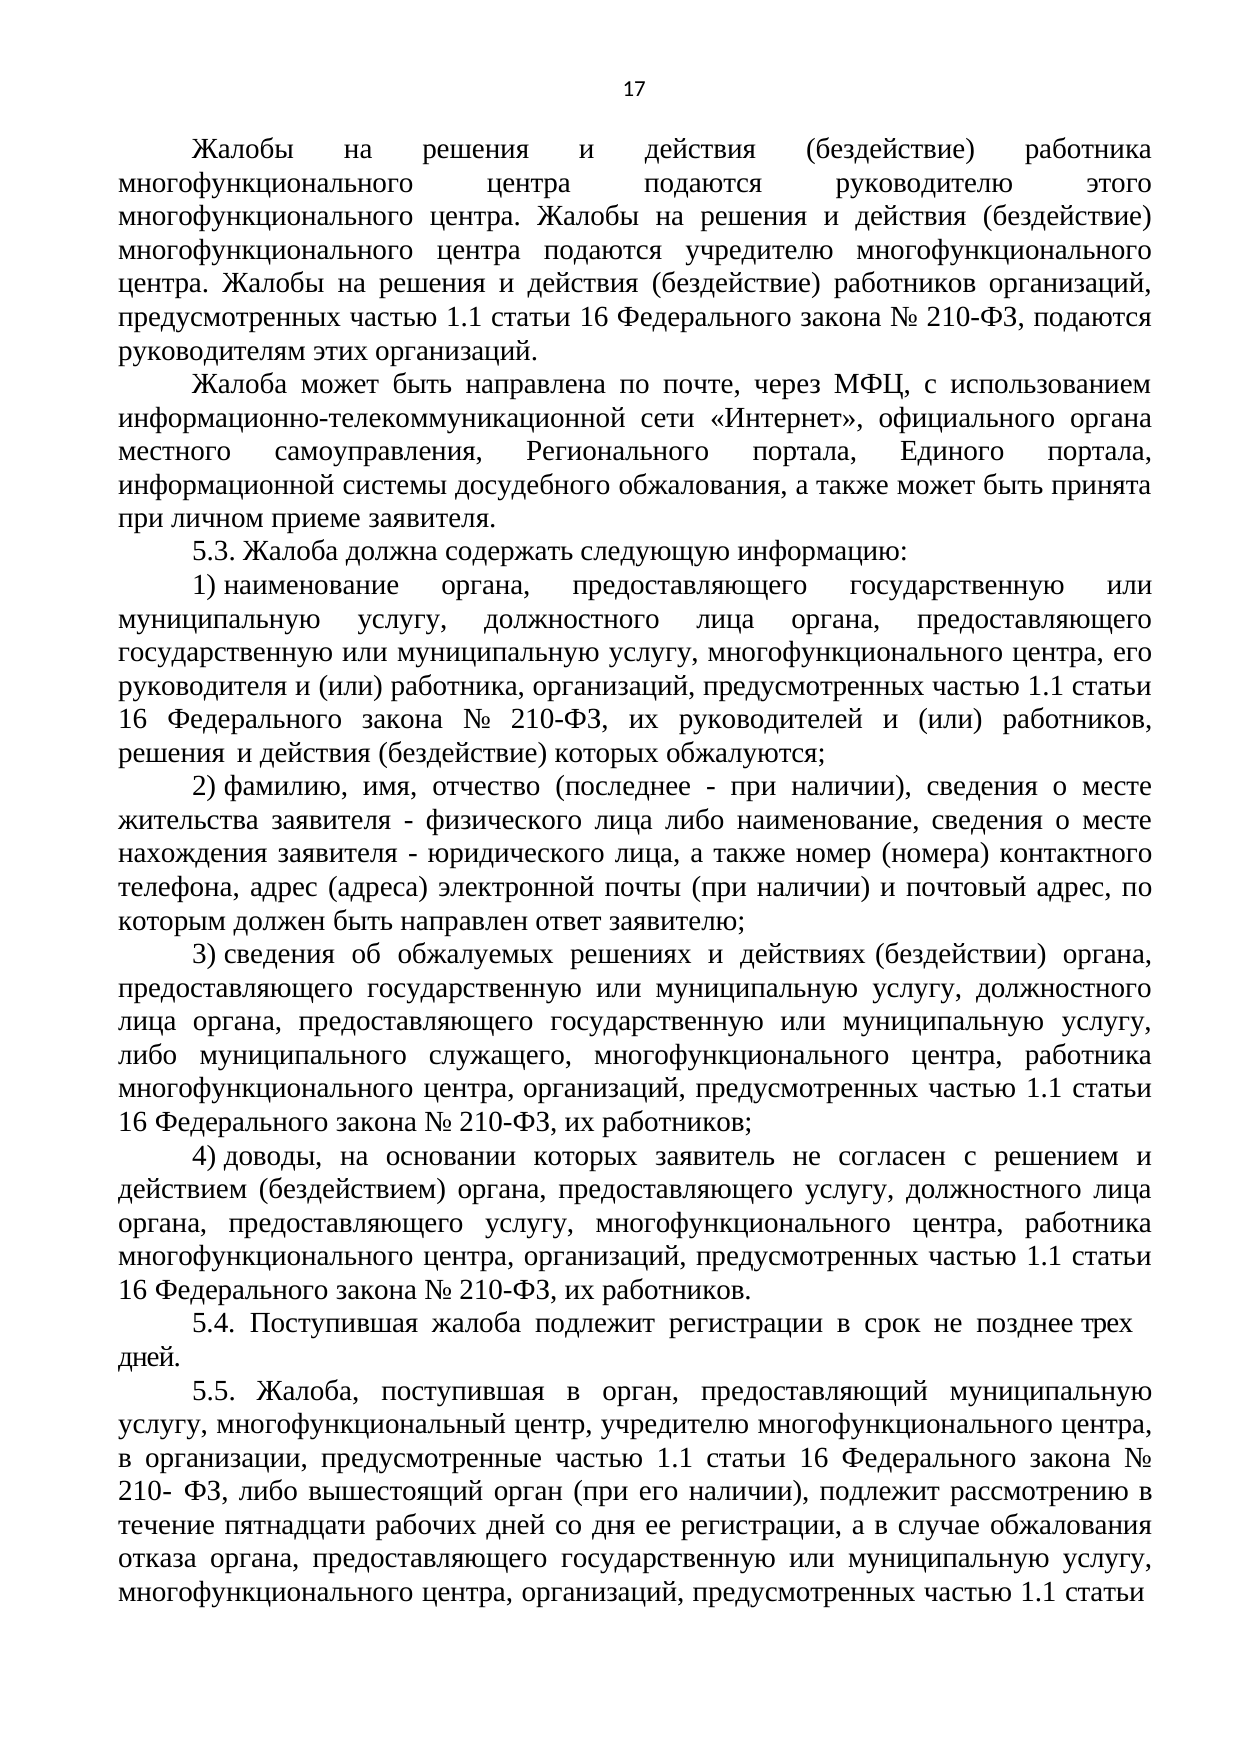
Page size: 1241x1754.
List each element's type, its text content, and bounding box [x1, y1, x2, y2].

text Жалоба может быть направлена по почте, через МФЦ, с использованием информационно-телекоммуникационной сети «Интернет», официального органа местного самоуправления, Регионального портала, Единого портала, информационной системы досудебного обжалования, а также может быть принята при личном приеме заявителя. [118, 366, 1152, 534]
list Поступившая жалоба подлежит регистрации в срок не позднее трех дней. [118, 1306, 1163, 1373]
list доводы, на основании которых заявитель не согласен с решением и действием (бездействием) органа, предоставляющего услугу, должностного лица органа, предоставляющего услугу, многофункционального центра, работника многофункционального центра, организаций, предусмотренных частью 1.1 статьи 16 Федерального закона № 210-ФЗ, их работников. [118, 1138, 1152, 1305]
list сведения об обжалуемых решениях и действиях (бездействии) органа, предоставляющего государственную или муниципальную услугу, должностного лица органа, предоставляющего государственную или муниципальную услугу, либо муниципального служащего, многофункционального центра, работника многофункционального центра, организаций, предусмотренных частью 1.1 статьи 16 Федерального закона № 210-ФЗ, их работников; [118, 936, 1152, 1137]
text Жалобы на решения и действия (бездействие) работника многофункционального центра подаются руководителю этого многофункционального центра. Жалобы на решения и действия (бездействие) многофункционального центра подаются учредителю многофункционального центра. Жалобы на решения и действия (бездействие) работников организаций, предусмотренных частью 1.1 статьи 16 Федерального закона № 210-ФЗ, подаются руководителям этих организаций. [118, 131, 1152, 366]
list Жалоба, поступившая в орган, предоставляющий муниципальную услугу, многофункциональный центр, учредителю многофункционального центра, в организации, предусмотренные частью 1.1 статьи 16 Федерального закона № 210- ФЗ, либо вышестоящий орган (при его наличии), подлежит рассмотрению в течение пятнадцати рабочих дней со дня ее регистрации, а в случае обжалования отказа органа, предоставляющего государственную или муниципальную услугу, многофункционального центра, организаций, предусмотренных частью 1.1 статьи [118, 1373, 1152, 1607]
text 5.3. Жалоба должна содержать следующую информацию: [192, 534, 1163, 567]
list фамилию, имя, отчество (последнее - при наличии), сведения о месте жительства заявителя - физического лица либо наименование, сведения о месте нахождения заявителя - юридического лица, а также номер (номера) контактного телефона, адрес (адреса) электронной почты (при наличии) и почтовый адрес, по которым должен быть направлен ответ заявителю; [118, 768, 1152, 936]
list наименование органа, предоставляющего государственную или муниципальную услугу, должностного лица органа, предоставляющего государственную или муниципальную услугу, многофункционального центра, его руководителя и (или) работника, организаций, предусмотренных частью 1.1 статьи 16 Федерального закона № 210-ФЗ, их руководителей и (или) работников, решения и действия (бездействие) которых обжалуются; [118, 567, 1152, 768]
